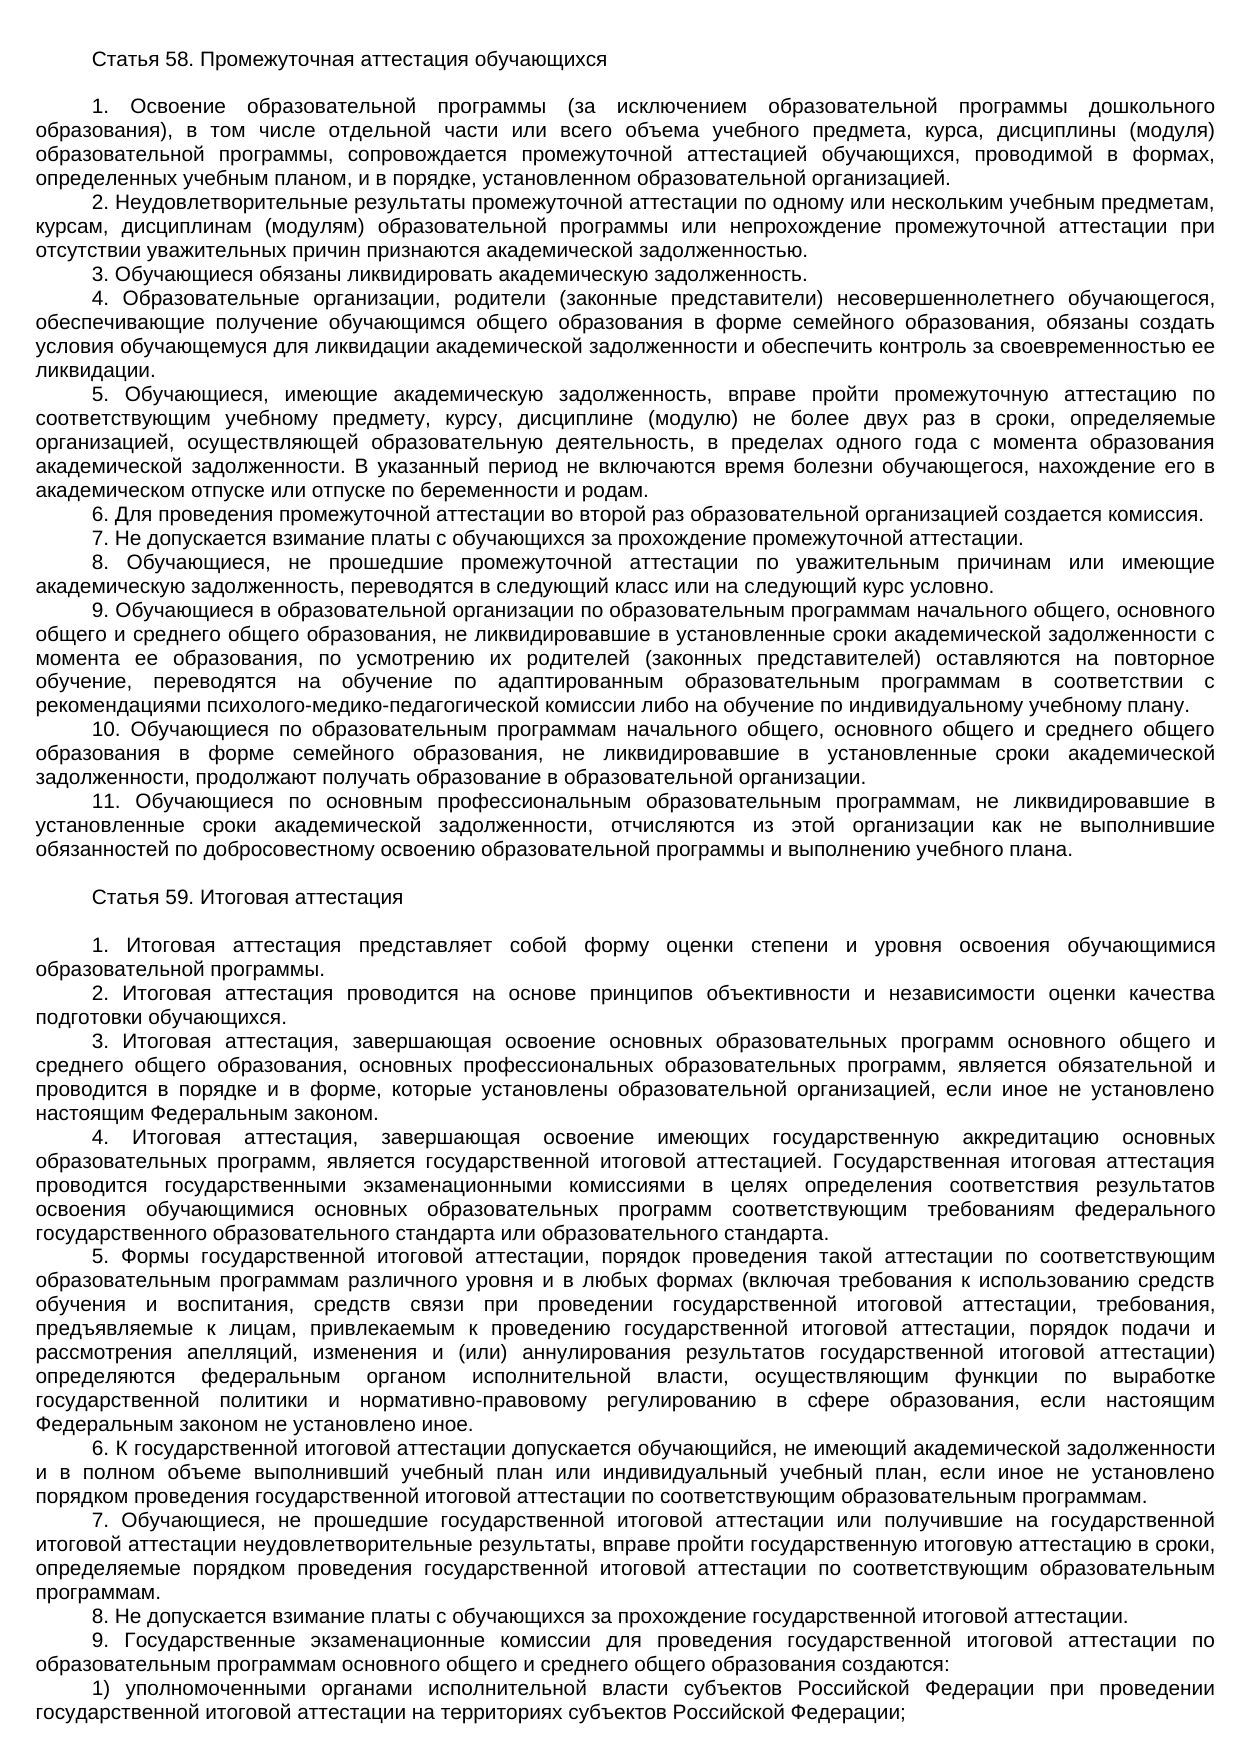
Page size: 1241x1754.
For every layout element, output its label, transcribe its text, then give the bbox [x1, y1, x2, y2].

text 2. Итоговая аттестация проводится на основе принципов объективности и независимости оценки качества подготовки обучающихся. [35, 981, 1217, 1029]
text 1. Итоговая аттестация представляет собой форму оценки степени и уровня освоения обучающимися образовательной программы. [35, 933, 1217, 981]
text 10. Обучающиеся по образовательным программам начального общего, основного общего и среднего общего образования в форме семейного образования, не ликвидировавшие в установленные сроки академической задолженности, продолжают получать образование в образовательной организации. [35, 717, 1217, 789]
text 6. К государственной итоговой аттестации допускается обучающийся, не имеющий академической задолженности и в полном объеме выполнивший учебный план или индивидуальный учебный план, если иное не установлено порядком проведения государственной итоговой аттестации по соответствующим образовательным программам. [35, 1436, 1217, 1508]
text 11. Обучающиеся по основным профессиональным образовательным программам, не ликвидировавшие в установленные сроки академической задолженности, отчисляются из этой организации как не выполнившие обязанностей по добросовестному освоению образовательной программы и выполнению учебного плана. [35, 789, 1217, 861]
text 3. Обучающиеся обязаны ликвидировать академическую задолженность. [35, 262, 1217, 286]
text 9. Обучающиеся в образовательной организации по образовательным программам начального общего, основного общего и среднего общего образования, не ликвидировавшие в установленные сроки академической задолженности с момента ее образования, по усмотрению их родителей (законных представителей) оставляются на повторное обучение, переводятся на обучение по адаптированным образовательным программам в соответствии с рекомендациями психолого-медико-педагогической комиссии либо на обучение по индивидуальному учебному плану. [35, 597, 1217, 717]
text 7. Обучающиеся, не прошедшие государственной итоговой аттестации или получившие на государственной итоговой аттестации неудовлетворительные результаты, вправе пройти государственную итоговую аттестацию в сроки, определяемые порядком проведения государственной итоговой аттестации по соответствующим образовательным программам. [35, 1508, 1217, 1604]
text 8. Не допускается взимание платы с обучающихся за прохождение государственной итоговой аттестации. [35, 1604, 1217, 1628]
text 4. Образовательные организации, родители (законные представители) несовершеннолетнего обучающегося, обеспечивающие получение обучающимся общего образования в форме семейного образования, обязаны создать условия обучающемуся для ликвидации академической задолженности и обеспечить контроль за своевременностью ее ликвидации. [35, 286, 1217, 382]
text 3. Итоговая аттестация, завершающая освоение основных образовательных программ основного общего и среднего общего образования, основных профессиональных образовательных программ, является обязательной и проводится в порядке и в форме, которые установлены образовательной организацией, если иное не установлено настоящим Федеральным законом. [35, 1029, 1217, 1124]
text Статья 59. Итоговая аттестация [35, 885, 1217, 909]
text 5. Обучающиеся, имеющие академическую задолженность, вправе пройти промежуточную аттестацию по соответствующим учебному предмету, курсу, дисциплине (модулю) не более двух раз в сроки, определяемые организацией, осуществляющей образовательную деятельность, в пределах одного года с момента образования академической задолженности. В указанный период не включаются время болезни обучающегося, нахождение его в академическом отпуске или отпуске по беременности и родам. [35, 382, 1217, 502]
text 9. Государственные экзаменационные комиссии для проведения государственной итоговой аттестации по образовательным программам основного общего и среднего общего образования создаются: [35, 1628, 1217, 1676]
text 5. Формы государственной итоговой аттестации, порядок проведения такой аттестации по соответствующим образовательным программам различного уровня и в любых формах (включая требования к использованию средств обучения и воспитания, средств связи при проведении государственной итоговой аттестации, требования, предъявляемые к лицам, привлекаемым к проведению государственной итоговой аттестации, порядок подачи и рассмотрения апелляций, изменения и (или) аннулирования результатов государственной итоговой аттестации) определяются федеральным органом исполнительной власти, осуществляющим функции по выработке государственной политики и нормативно-правовому регулированию в сфере образования, если настоящим Федеральным законом не установлено иное. [35, 1244, 1217, 1436]
text 8. Обучающиеся, не прошедшие промежуточной аттестации по уважительным причинам или имеющие академическую задолженность, переводятся в следующий класс или на следующий курс условно. [35, 549, 1217, 597]
text 1. Освоение образовательной программы (за исключением образовательной программы дошкольного образования), в том числе отдельной части или всего объема учебного предмета, курса, дисциплины (модуля) образовательной программы, сопровождается промежуточной аттестацией обучающихся, проводимой в формах, определенных учебным планом, и в порядке, установленном образовательной организацией. [35, 94, 1217, 190]
text 1) уполномоченными органами исполнительной власти субъектов Российской Федерации при проведении государственной итоговой аттестации на территориях субъектов Российской Федерации; [35, 1676, 1217, 1723]
text Статья 58. Промежуточная аттестация обучающихся [35, 46, 1217, 70]
text 6. Для проведения промежуточной аттестации во второй раз образовательной организацией создается комиссия. [35, 502, 1217, 526]
text 7. Не допускается взимание платы с обучающихся за прохождение промежуточной аттестации. [35, 526, 1217, 549]
text 4. Итоговая аттестация, завершающая освоение имеющих государственную аккредитацию основных образовательных программ, является государственной итоговой аттестацией. Государственная итоговая аттестация проводится государственными экзаменационными комиссиями в целях определения соответствия результатов освоения обучающимися основных образовательных программ соответствующим требованиям федерального государственного образовательного стандарта или образовательного стандарта. [35, 1124, 1217, 1244]
text 2. Неудовлетворительные результаты промежуточной аттестации по одному или нескольким учебным предметам, курсам, дисциплинам (модулям) образовательной программы или непрохождение промежуточной аттестации при отсутствии уважительных причин признаются академической задолженностью. [35, 190, 1217, 262]
